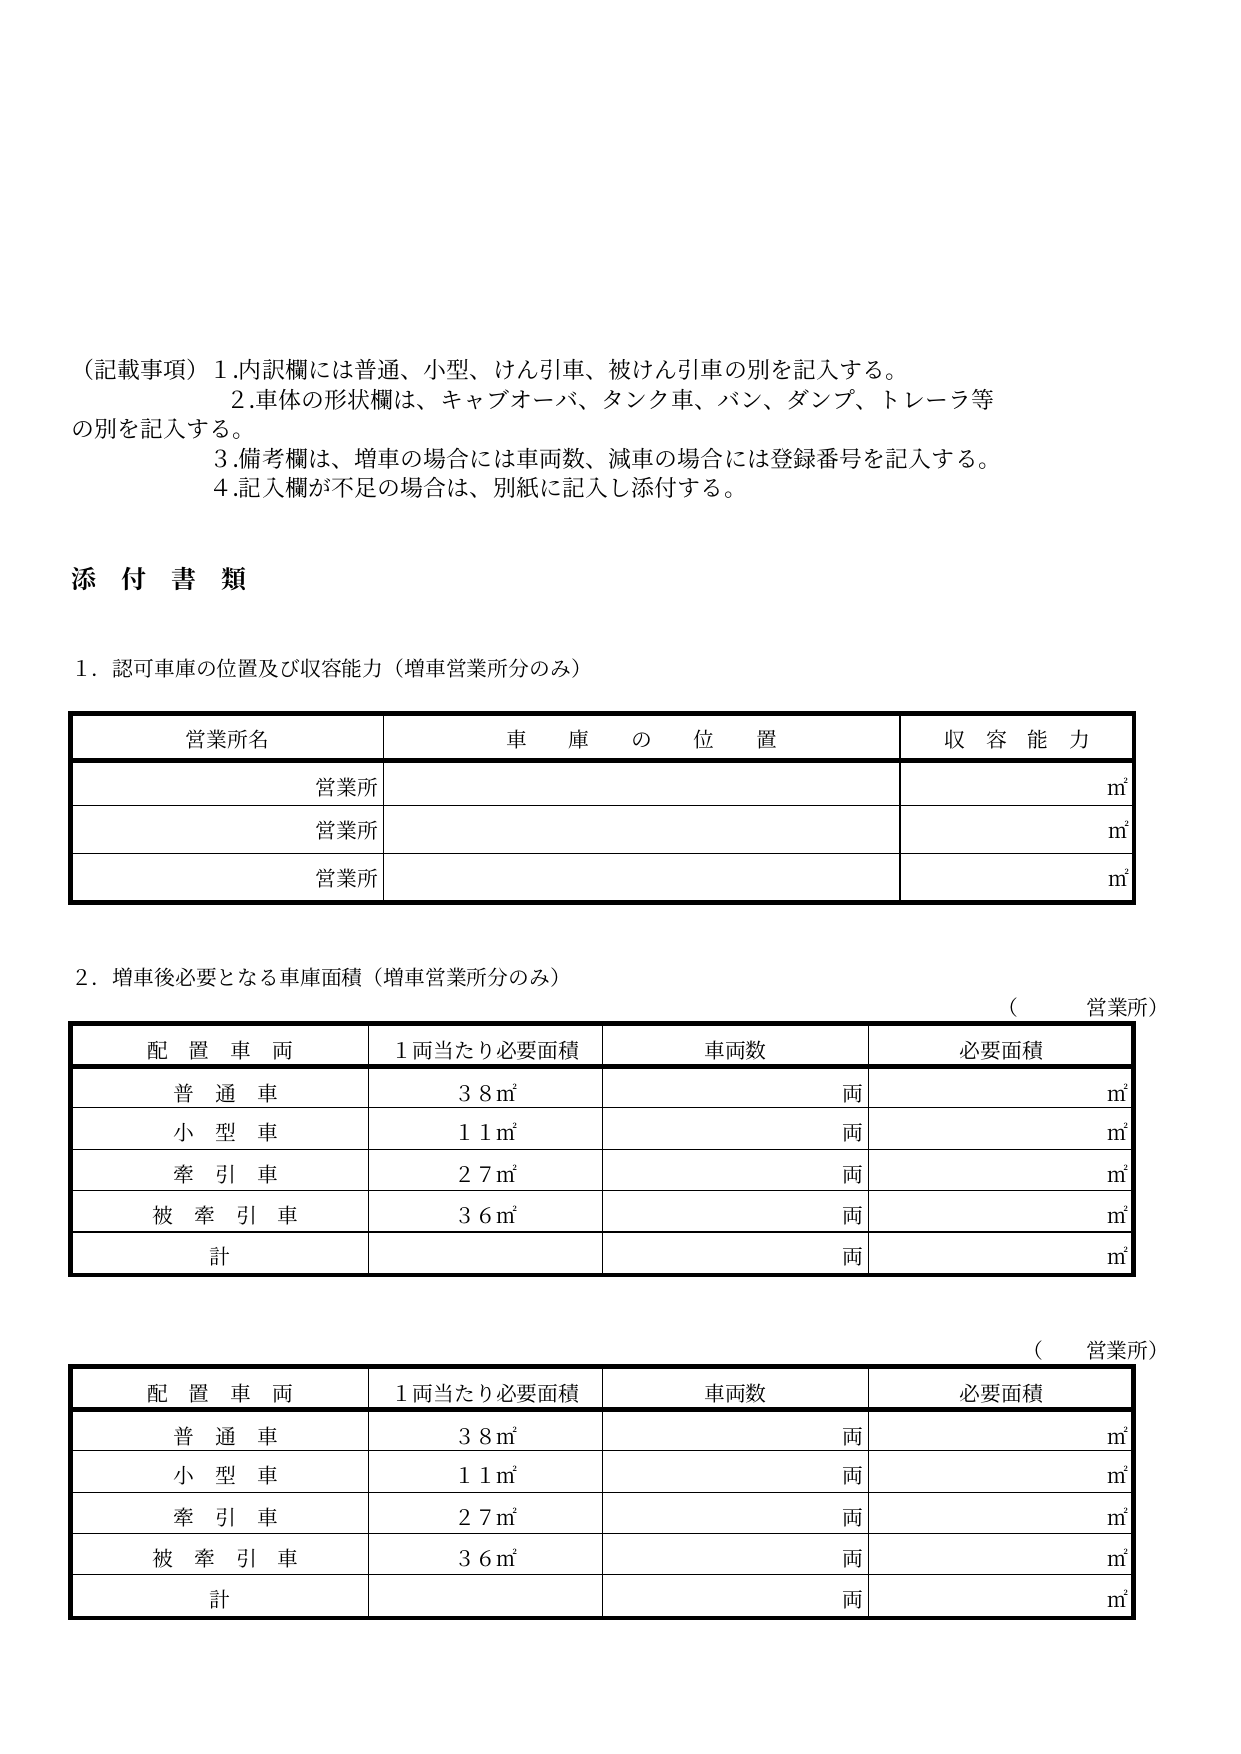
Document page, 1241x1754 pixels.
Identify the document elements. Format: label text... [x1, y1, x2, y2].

table_header 収 容 能 力 [901, 716, 1132, 758]
table_cell ㎡ [869, 1069, 1131, 1107]
table_cell [384, 763, 899, 805]
table_cell ㎡ [869, 1493, 1131, 1533]
table_cell 両 [603, 1451, 868, 1492]
table_cell ３６㎡ [369, 1534, 602, 1574]
table_cell [369, 1575, 602, 1616]
table_cell ２７㎡ [369, 1493, 602, 1533]
table_cell ２７㎡ [369, 1150, 602, 1190]
text 添 付 書 類 [71, 559, 1169, 596]
text ２.車体の形状欄は、キャブオーバ、タンク車、バン、ダンプ、トレーラ等 の別を記入する。 [71, 384, 1169, 443]
table_cell ㎡ [869, 1451, 1131, 1492]
table_header 車両数 [603, 1369, 868, 1407]
table_cell ㎡ [869, 1150, 1131, 1190]
table_cell 両 [603, 1412, 868, 1450]
table_cell ㎡ [869, 1575, 1131, 1616]
table_header 配 置 車 両 [73, 1026, 368, 1064]
table_header １両当たり必要面積 [369, 1369, 602, 1407]
text ３.備考欄は、増車の場合には車両数、減車の場合には登録番号を記入する。 [71, 443, 1169, 473]
table_cell 両 [603, 1150, 868, 1190]
table_cell 両 [603, 1069, 868, 1107]
table_cell ㎡ [901, 806, 1132, 853]
table_cell 両 [603, 1191, 868, 1231]
table_header １両当たり必要面積 [369, 1026, 602, 1064]
table_cell １１㎡ [369, 1451, 602, 1492]
table_cell 普 通 車 [73, 1412, 368, 1450]
table_cell 小 型 車 [73, 1108, 368, 1149]
table_cell ３８㎡ [369, 1069, 602, 1107]
table_header 車 庫 の 位 置 [384, 716, 899, 758]
table_cell 普 通 車 [73, 1069, 368, 1107]
text （ 営業所） [71, 1334, 1169, 1364]
table_cell 計 [73, 1575, 368, 1616]
table_header 配 置 車 両 [73, 1369, 368, 1407]
table_cell [369, 1233, 602, 1273]
table_header 車両数 [603, 1026, 868, 1064]
table_cell ㎡ [869, 1412, 1131, 1450]
table_header 必要面積 [869, 1369, 1131, 1407]
table_cell ３８㎡ [369, 1412, 602, 1450]
table_cell ㎡ [869, 1233, 1131, 1273]
table_cell [384, 854, 899, 900]
table_cell １１㎡ [369, 1108, 602, 1149]
table_cell ㎡ [869, 1191, 1131, 1231]
table_cell 両 [603, 1233, 868, 1273]
table_cell 営業所 [73, 806, 383, 853]
text （記載事項）１.内訳欄には普通、小型、けん引車、被けん引車の別を記入する。 [71, 355, 1169, 384]
table_cell [384, 806, 899, 853]
table_cell 被 牽 引 車 [73, 1191, 368, 1231]
table_cell 営業所 [73, 854, 383, 900]
text （ 営業所） [71, 991, 1169, 1021]
table_cell 両 [603, 1108, 868, 1149]
table_header 営業所名 [73, 716, 383, 758]
table_cell 両 [603, 1534, 868, 1574]
table_cell 牽 引 車 [73, 1493, 368, 1533]
table_cell 小 型 車 [73, 1451, 368, 1492]
table_cell ㎡ [869, 1534, 1131, 1574]
table_cell 営業所 [73, 763, 383, 805]
table_cell 両 [603, 1493, 868, 1533]
table_header 必要面積 [869, 1026, 1131, 1064]
table_cell 牽 引 車 [73, 1150, 368, 1190]
table_cell 両 [603, 1575, 868, 1616]
table_cell 被 牽 引 車 [73, 1534, 368, 1574]
text ２．増車後必要となる車庫面積（増車営業所分のみ） [71, 961, 1169, 991]
table_cell ㎡ [901, 854, 1132, 900]
table_cell ㎡ [901, 763, 1132, 805]
table_cell 計 [73, 1233, 368, 1273]
table_cell ３６㎡ [369, 1191, 602, 1231]
text １．認可車庫の位置及び収容能力（増車営業所分のみ） [71, 652, 1169, 682]
table_cell ㎡ [869, 1108, 1131, 1149]
text ４.記入欄が不足の場合は、別紙に記入し添付する。 [71, 473, 1169, 503]
